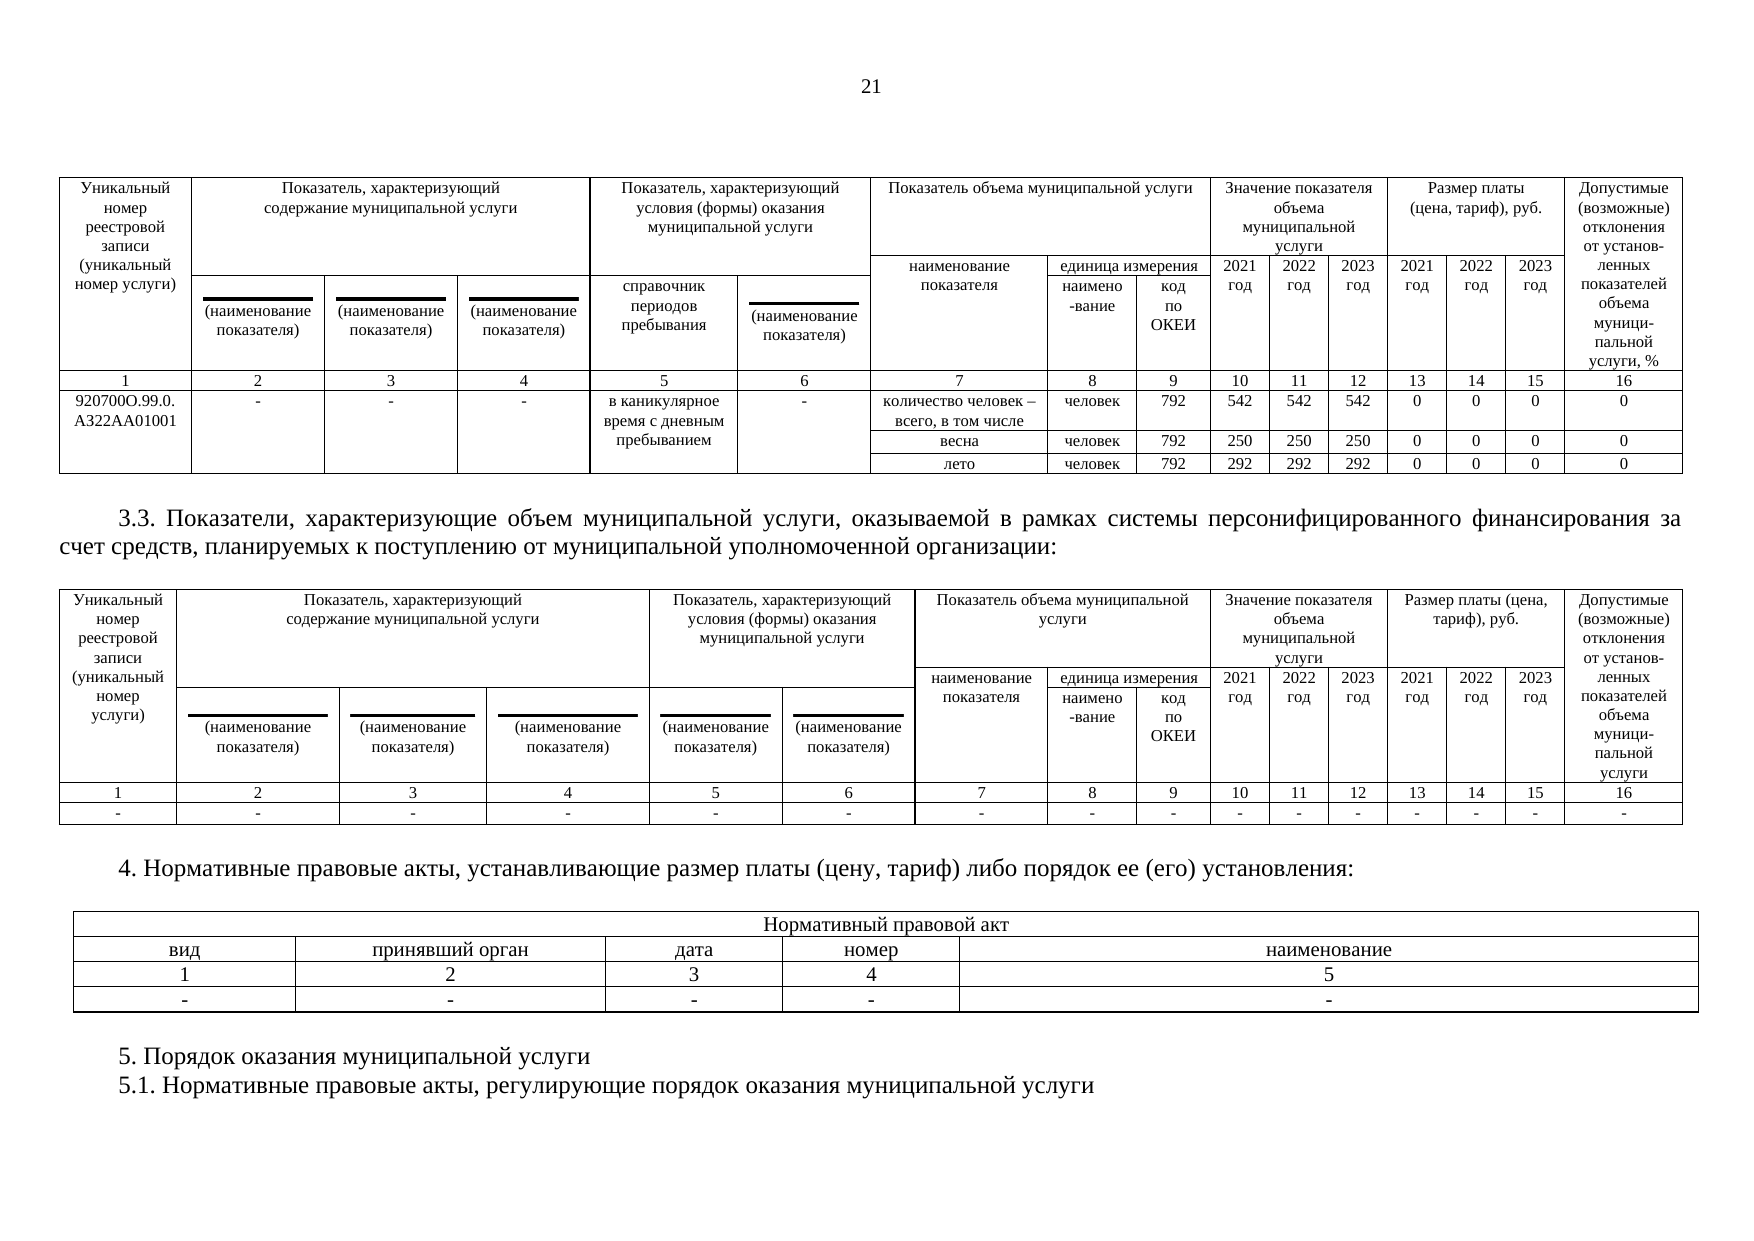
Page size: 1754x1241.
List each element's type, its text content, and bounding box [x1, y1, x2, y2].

table_cell 6 [783, 783, 914, 802]
table_header Значение показателя объема муниципальной услуги [1211, 178, 1387, 255]
table_cell 2023 год [1506, 668, 1564, 782]
table_cell 250 [1270, 431, 1328, 453]
table_cell - [192, 391, 324, 473]
table_cell - [650, 803, 782, 824]
table_cell 2021 год [1388, 668, 1446, 782]
table_cell - [487, 803, 649, 824]
table_cell 12 [1329, 371, 1387, 390]
table_cell 8 [1048, 371, 1136, 390]
table_cell - [606, 987, 782, 1011]
table_cell - [1211, 803, 1269, 824]
table_cell - [916, 803, 1047, 824]
table_cell (наименование показателя) [783, 688, 914, 782]
table_cell 2023 год [1329, 256, 1387, 370]
table_header Допустимые (возможные) отклонения от установ-ленных показателей объема муници-пальной услуги, % [1565, 178, 1682, 370]
table_cell 12 [1329, 783, 1387, 802]
table_cell единица измерения [1048, 256, 1210, 275]
table_cell 1 [60, 371, 191, 390]
table_cell 9 [1137, 371, 1210, 390]
table_cell - [1048, 803, 1136, 824]
table_cell 2021 год [1211, 256, 1269, 370]
table_cell (наименование показателя) [177, 688, 339, 782]
table_cell 14 [1447, 783, 1505, 802]
table_cell (наименование показателя) [487, 688, 649, 782]
table_cell 542 [1270, 391, 1328, 429]
table_cell 0 [1506, 454, 1564, 473]
table_cell 4 [487, 783, 649, 802]
table_header Уникальный номер реестровой записи (уникальный номер услуги) [60, 178, 191, 370]
table_cell наименование [960, 937, 1698, 961]
table_cell принявший орган [296, 937, 605, 961]
table_cell 792 [1137, 454, 1210, 473]
table_cell наимено-вание [1048, 276, 1136, 370]
table_header Показатель, характеризующий содержание муниципальной услуги [177, 590, 649, 687]
table_header Показатель объема муниципальной услуги [871, 178, 1210, 255]
table_header Показатель, характеризующий условия (формы) оказания муниципальной услуги [650, 590, 914, 687]
table_cell - [458, 391, 589, 473]
table_cell человек [1048, 454, 1136, 473]
table_cell 13 [1388, 371, 1446, 390]
table_cell справочник периодов пребывания [591, 276, 737, 370]
text 3.3. Показатели, характеризующие объем муниципальной услуги, оказываемой в рамках системы персонифицированного финансирования за счет средств, планируемых к поступлению от муниципальной уполномоченной организации: [59, 503, 1683, 560]
table_cell в каникулярное время с дневным пребыванием [591, 391, 737, 473]
table_cell 0 [1388, 391, 1446, 429]
table_cell 2022 год [1447, 256, 1505, 370]
table_cell единица измерения [1048, 668, 1210, 687]
table_cell - [74, 987, 295, 1011]
table_header Размер платы (цена, тариф), руб. [1388, 178, 1564, 255]
table_cell 0 [1447, 454, 1505, 473]
table_header Уникальный номер реестровой записи (уникальный номер услуги) [60, 590, 176, 782]
table_cell - [340, 803, 486, 824]
table_cell 292 [1329, 454, 1387, 473]
text 5. Порядок оказания муниципальной услуги [118, 1041, 1683, 1070]
table_cell дата [606, 937, 782, 961]
table_cell 2 [192, 371, 324, 390]
table_cell 2023 год [1329, 668, 1387, 782]
table_cell 3 [606, 962, 782, 986]
table_cell - [1565, 803, 1682, 824]
table_header Показатель, характеризующий содержание муниципальной услуги [192, 178, 589, 275]
table_cell человек [1048, 431, 1136, 453]
table_cell (наименование показателя) [192, 276, 324, 370]
table_cell 1 [74, 962, 295, 986]
table_cell человек [1048, 391, 1136, 429]
table_cell 1 [60, 783, 176, 802]
table_header Размер платы (цена, тариф), руб. [1388, 590, 1564, 667]
table_cell 4 [458, 371, 589, 390]
table_cell 11 [1270, 783, 1328, 802]
table_cell - [1447, 803, 1505, 824]
table_cell наимено-вание [1048, 688, 1136, 782]
table_cell - [177, 803, 339, 824]
table_cell 292 [1211, 454, 1269, 473]
table_cell 5 [960, 962, 1698, 986]
table_cell 2022 год [1270, 256, 1328, 370]
table_cell 920700О.99.0. АЗ22АА01001 [60, 391, 191, 473]
table_cell 2021 год [1211, 668, 1269, 782]
table_header Допустимые (возможные) отклонения от установ-ленных показателей объема муници-пальной услуги [1565, 590, 1682, 782]
table_cell 15 [1506, 371, 1564, 390]
table_cell (наименование показателя) [650, 688, 782, 782]
table_cell (наименование показателя) [340, 688, 486, 782]
table_cell 0 [1565, 431, 1682, 453]
text 4. Нормативные правовые акты, устанавливающие размер платы (цену, тариф) либо порядок ее (его) установления: [118, 853, 1683, 882]
table_cell 0 [1447, 431, 1505, 453]
table_cell 542 [1329, 391, 1387, 429]
table_cell 5 [591, 371, 737, 390]
table_cell 3 [340, 783, 486, 802]
table_cell 11 [1270, 371, 1328, 390]
table_cell - [60, 803, 176, 824]
table_cell 0 [1506, 431, 1564, 453]
table_cell - [1388, 803, 1446, 824]
table_cell лето [871, 454, 1047, 473]
table_header Нормативный правовой акт [74, 912, 1698, 936]
table_cell (наименование показателя) [738, 276, 870, 370]
table_cell - [325, 391, 457, 473]
table_cell наименование показателя [871, 256, 1047, 370]
table_cell код по ОКЕИ [1137, 276, 1210, 370]
table_cell 0 [1565, 454, 1682, 473]
table_cell - [960, 987, 1698, 1011]
table_cell 0 [1388, 431, 1446, 453]
table_cell 7 [916, 783, 1047, 802]
table_cell 2022 год [1270, 668, 1328, 782]
table_cell 2 [296, 962, 605, 986]
table_cell весна [871, 431, 1047, 453]
table_cell 0 [1388, 454, 1446, 473]
table_cell - [296, 987, 605, 1011]
table_cell 0 [1506, 391, 1564, 429]
table_cell 8 [1048, 783, 1136, 802]
table_header Значение показателя объема муниципальной услуги [1211, 590, 1387, 667]
table_cell 10 [1211, 783, 1269, 802]
table_cell - [783, 987, 959, 1011]
table_cell 292 [1270, 454, 1328, 473]
table_cell - [783, 803, 914, 824]
table_cell 2 [177, 783, 339, 802]
table_cell (наименование показателя) [458, 276, 589, 370]
table_cell 0 [1447, 391, 1505, 429]
table_cell 5 [650, 783, 782, 802]
table_header Показатель объема муниципальной услуги [916, 590, 1210, 667]
table_cell - [1506, 803, 1564, 824]
table_cell (наименование показателя) [325, 276, 457, 370]
table_cell 6 [738, 371, 870, 390]
text 5.1. Нормативные правовые акты, регулирующие порядок оказания муниципальной услуги [118, 1070, 1683, 1099]
table_cell 3 [325, 371, 457, 390]
table_cell 16 [1565, 371, 1682, 390]
table_cell 792 [1137, 431, 1210, 453]
table_cell наименование показателя [916, 668, 1047, 782]
table_header Показатель, характеризующий условия (формы) оказания муниципальной услуги [591, 178, 870, 275]
table_cell 10 [1211, 371, 1269, 390]
table_cell 13 [1388, 783, 1446, 802]
table_cell - [1137, 803, 1210, 824]
table_cell 2021 год [1388, 256, 1446, 370]
table_cell код по ОКЕИ [1137, 688, 1210, 782]
table_cell 16 [1565, 783, 1682, 802]
table_cell 2022 год [1447, 668, 1505, 782]
table_cell 792 [1137, 391, 1210, 429]
table_cell 15 [1506, 783, 1564, 802]
table_cell - [738, 391, 870, 473]
table_cell 4 [783, 962, 959, 986]
table_cell вид [74, 937, 295, 961]
table_cell - [1270, 803, 1328, 824]
table_cell - [1329, 803, 1387, 824]
table_cell 2023 год [1506, 256, 1564, 370]
table_cell 9 [1137, 783, 1210, 802]
table_cell 542 [1211, 391, 1269, 429]
table_cell 0 [1565, 391, 1682, 429]
table_cell 250 [1211, 431, 1269, 453]
table_cell 7 [871, 371, 1047, 390]
table_cell 14 [1447, 371, 1505, 390]
table_cell номер [783, 937, 959, 961]
table_cell 250 [1329, 431, 1387, 453]
table_cell количество человек – всего, в том числе [871, 391, 1047, 429]
